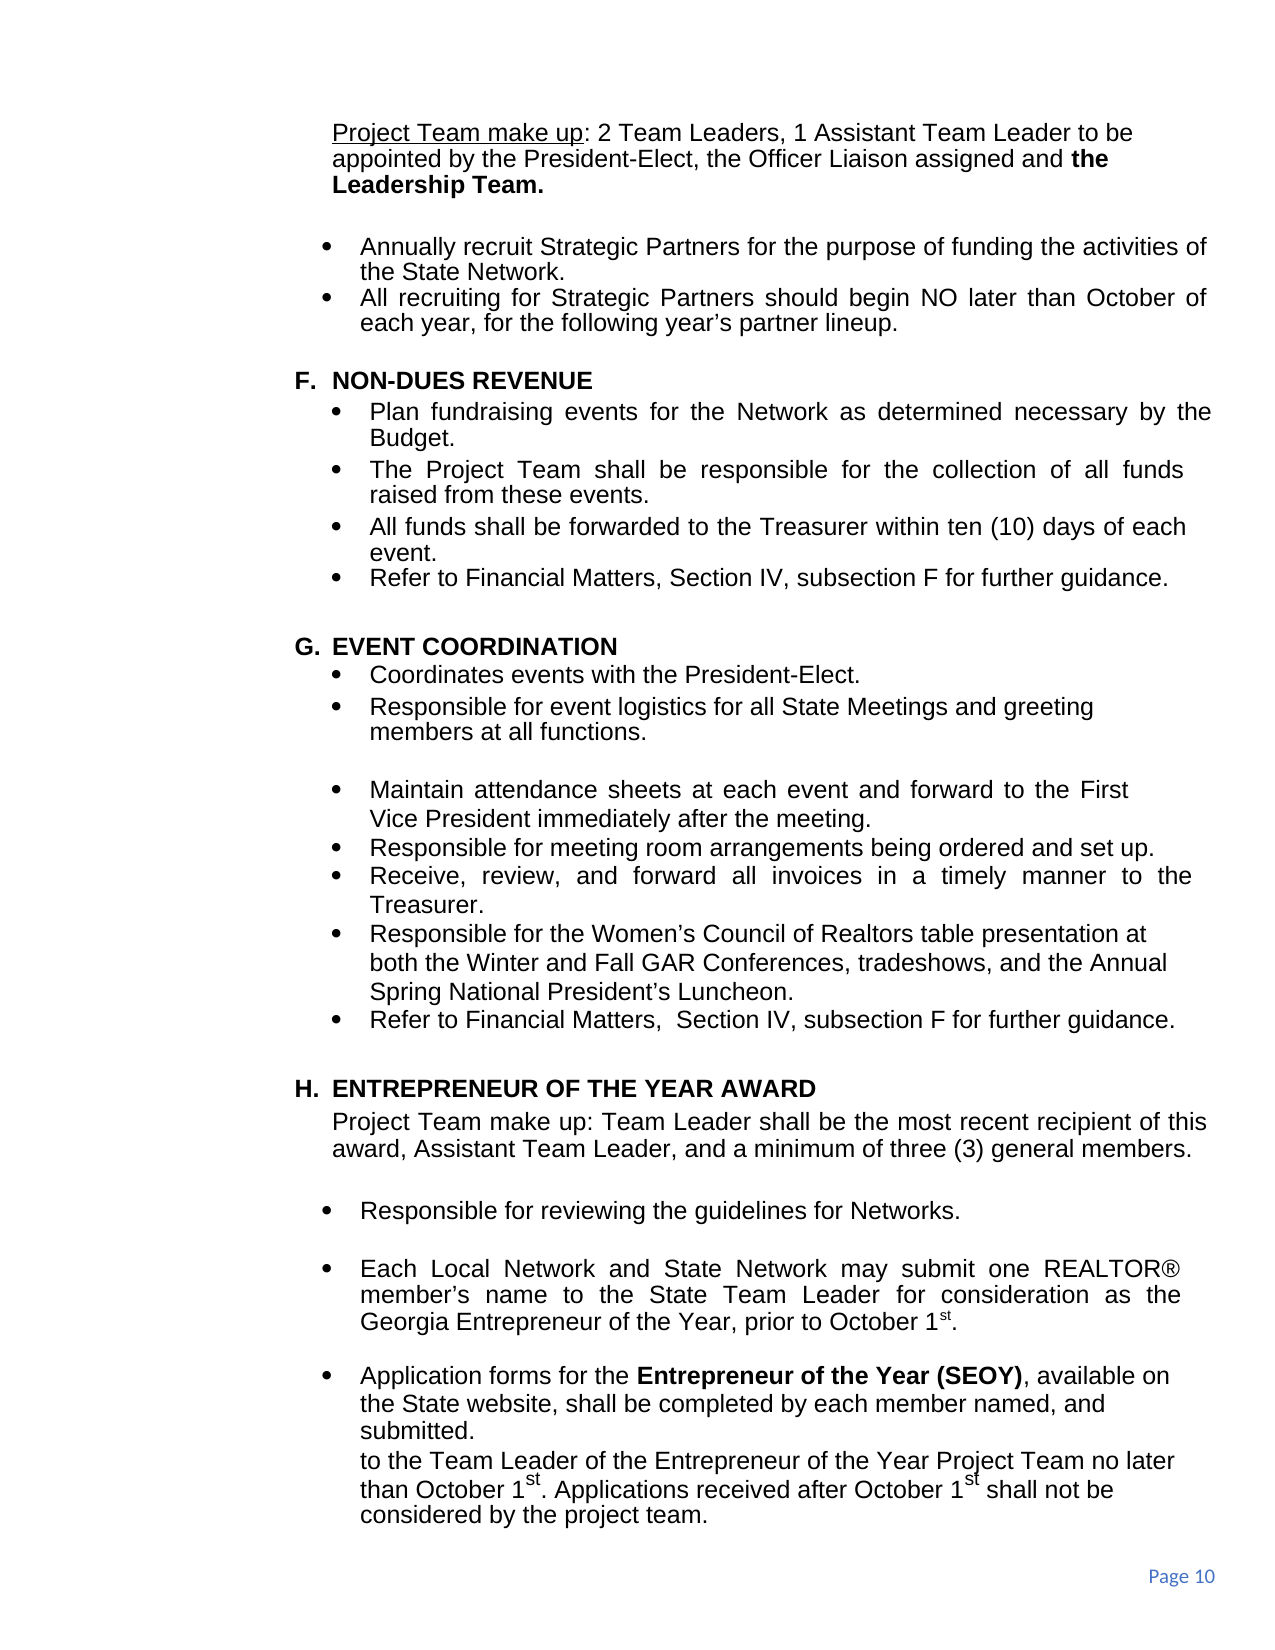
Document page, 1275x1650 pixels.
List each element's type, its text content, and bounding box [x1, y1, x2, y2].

text Project Team make up: Team Leader shall be the most recent recipient of this award, Assistant Team Leader, and a minimum of three (3) general members. [332, 1109, 1209, 1162]
list Annually recruit Strategic Partners for the purpose of funding the activities of the State Network. [322, 234, 1209, 286]
list EVENT COORDINATION [294, 632, 1215, 660]
list Coordinates events with the President-Elect. [332, 660, 1215, 689]
list NON-DUES REVENUE [294, 366, 1215, 394]
list Responsible for meeting room arrangements being ordered and set up. [332, 832, 1179, 861]
list Responsible for event logistics for all State Meetings and greeting members at all functions. [332, 695, 1150, 746]
text to the Team Leader of the Entrepreneur of the Year Project Team no later than October 1st. Applications received after October 1st shall not be considered by the project team. [360, 1451, 1200, 1529]
list Refer to Financial Matters, Section IV, subsection F for further guidance. [332, 1005, 1186, 1034]
text Project Team make up: 2 Team Leaders, 1 Assistant Team Leader to be appointed by the President-Elect, the Officer Liaison assigned and the Leadership Team. [332, 120, 1202, 199]
list Refer to Financial Matters, Section IV, subsection F for further guidance. [332, 566, 1188, 592]
list All recruiting for Strategic Partners should begin NO later than October of each year, for the following year’s partner lineup. [322, 286, 1209, 337]
list ENTREPRENEUR OF THE YEAR AWARD [294, 1074, 1215, 1103]
list Application forms for the Entrepreneur of the Year (SEOY), available on the State website, shall be completed by each member named, and submitted. [322, 1362, 1184, 1445]
list Responsible for reviewing the guidelines for Networks. [322, 1199, 1090, 1224]
list Maintain attendance sheets at each event and forward to the First Vice President immediately after the meeting. [332, 775, 1129, 832]
list Responsible for the Women’s Council of Realtors table presentation at both the Winter and Fall GAR Conferences, tradeshows, and the Annual Spring National President’s Luncheon. [332, 919, 1186, 1005]
list All funds shall be forwarded to the Treasurer within ten (10) days of each event. [332, 515, 1188, 566]
list Receive, review, and forward all invoices in a timely manner to the Treasurer. [332, 861, 1194, 919]
list Each Local Network and State Network may submit one REALTOR® member’s name to the State Team Leader for consideration as the Georgia Entrepreneur of the Year, prior to October 1st. [322, 1256, 1182, 1336]
list The Project Team shall be responsible for the collection of all funds raised from these events. [332, 458, 1186, 509]
list Plan fundraising events for the Network as determined necessary by the Budget. [332, 400, 1213, 452]
